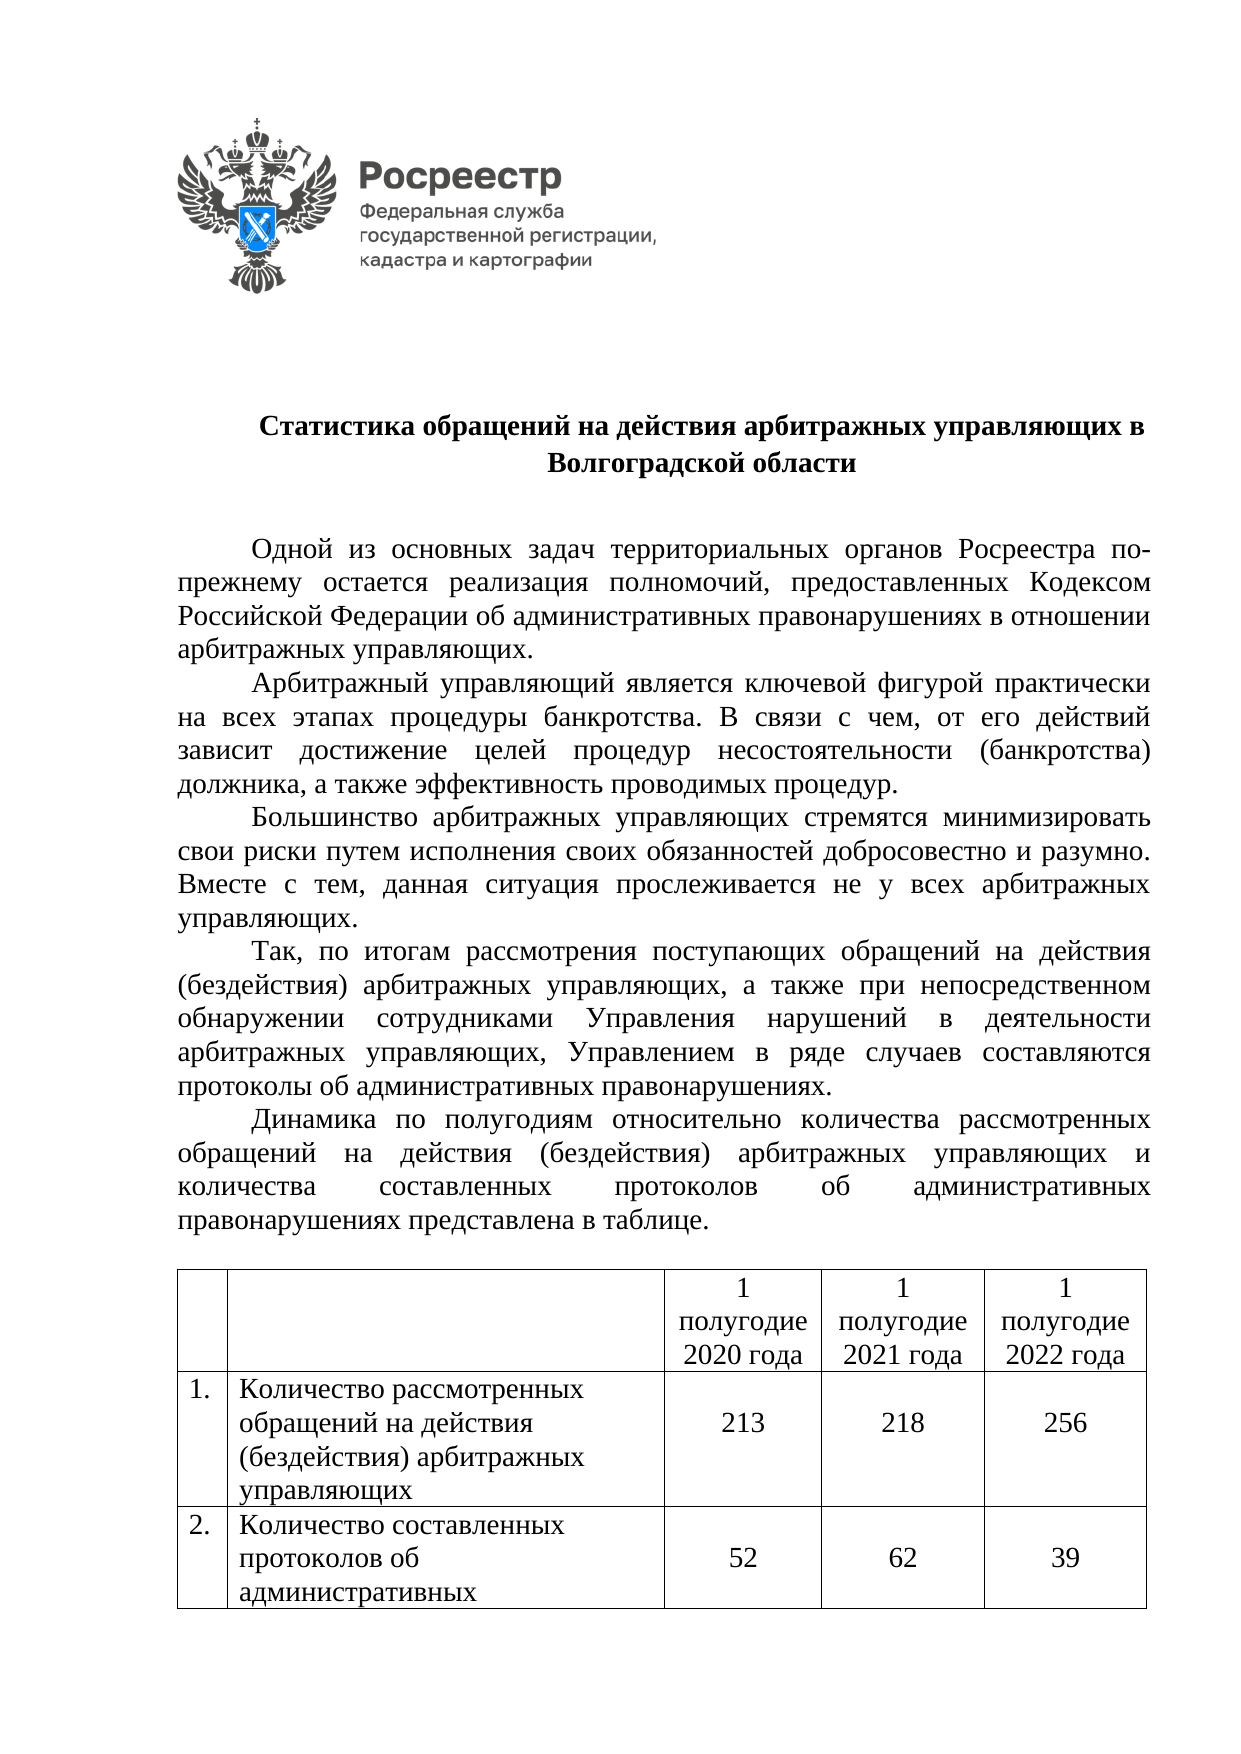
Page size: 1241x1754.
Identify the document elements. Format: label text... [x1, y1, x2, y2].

table_cell 213 [665, 1372, 821, 1506]
table_header [228, 1270, 664, 1371]
list Статистика обращений на действия арбитражных управляющих в Волгоградской области [252, 408, 1152, 478]
text Одной из основных задач территориальных органов Росреестра по-прежнему остается реализация полномочий, предоставленных Кодексом Российской Федерации об административных правонарушениях в отношении арбитражных управляющих. [177, 531, 1152, 665]
table_header 1 полугодие 2021 года [822, 1270, 984, 1371]
table_header 1 полугодие 2020 года [665, 1270, 821, 1371]
table_header 1 полугодие 2022 года [985, 1270, 1146, 1371]
table_cell 256 [985, 1372, 1146, 1506]
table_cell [228, 1507, 664, 1607]
table_header [178, 1270, 227, 1371]
table_cell 1. [178, 1372, 227, 1506]
picture [177, 118, 656, 294]
table_cell 39 [985, 1507, 1146, 1607]
table_cell 2. [178, 1507, 227, 1607]
table_cell 52 [665, 1507, 821, 1607]
table_cell 218 [822, 1372, 984, 1506]
table_cell Количество рассмотренных обращений на действия (бездействия) арбитражных управляющих [228, 1372, 664, 1506]
text Арбитражный управляющий является ключевой фигурой практически на всех этапах процедуры банкротства. В связи с чем, от его действий зависит достижение целей процедур несостоятельности (банкротства) должника, а также эффективность проводимых процедур. [177, 665, 1152, 799]
text Так, по итогам рассмотрения поступающих обращений на действия (бездействия) арбитражных управляющих, а также при непосредственном обнаружении сотрудниками Управления нарушений в деятельности арбитражных управляющих, Управлением в ряде случаев составляются протоколы об административных правонарушениях. [177, 933, 1152, 1101]
text Динамика по полугодиям относительно количества рассмотренных обращений на действия (бездействия) арбитражных управляющих и количества составленных протоколов об административных правонарушениях представлена в таблице. [177, 1101, 1152, 1235]
table_cell 62 [822, 1507, 984, 1607]
text Большинство арбитражных управляющих стремятся минимизировать свои риски путем исполнения своих обязанностей добросовестно и разумно. Вместе с тем, данная ситуация прослеживается не у всех арбитражных управляющих. [177, 799, 1152, 933]
